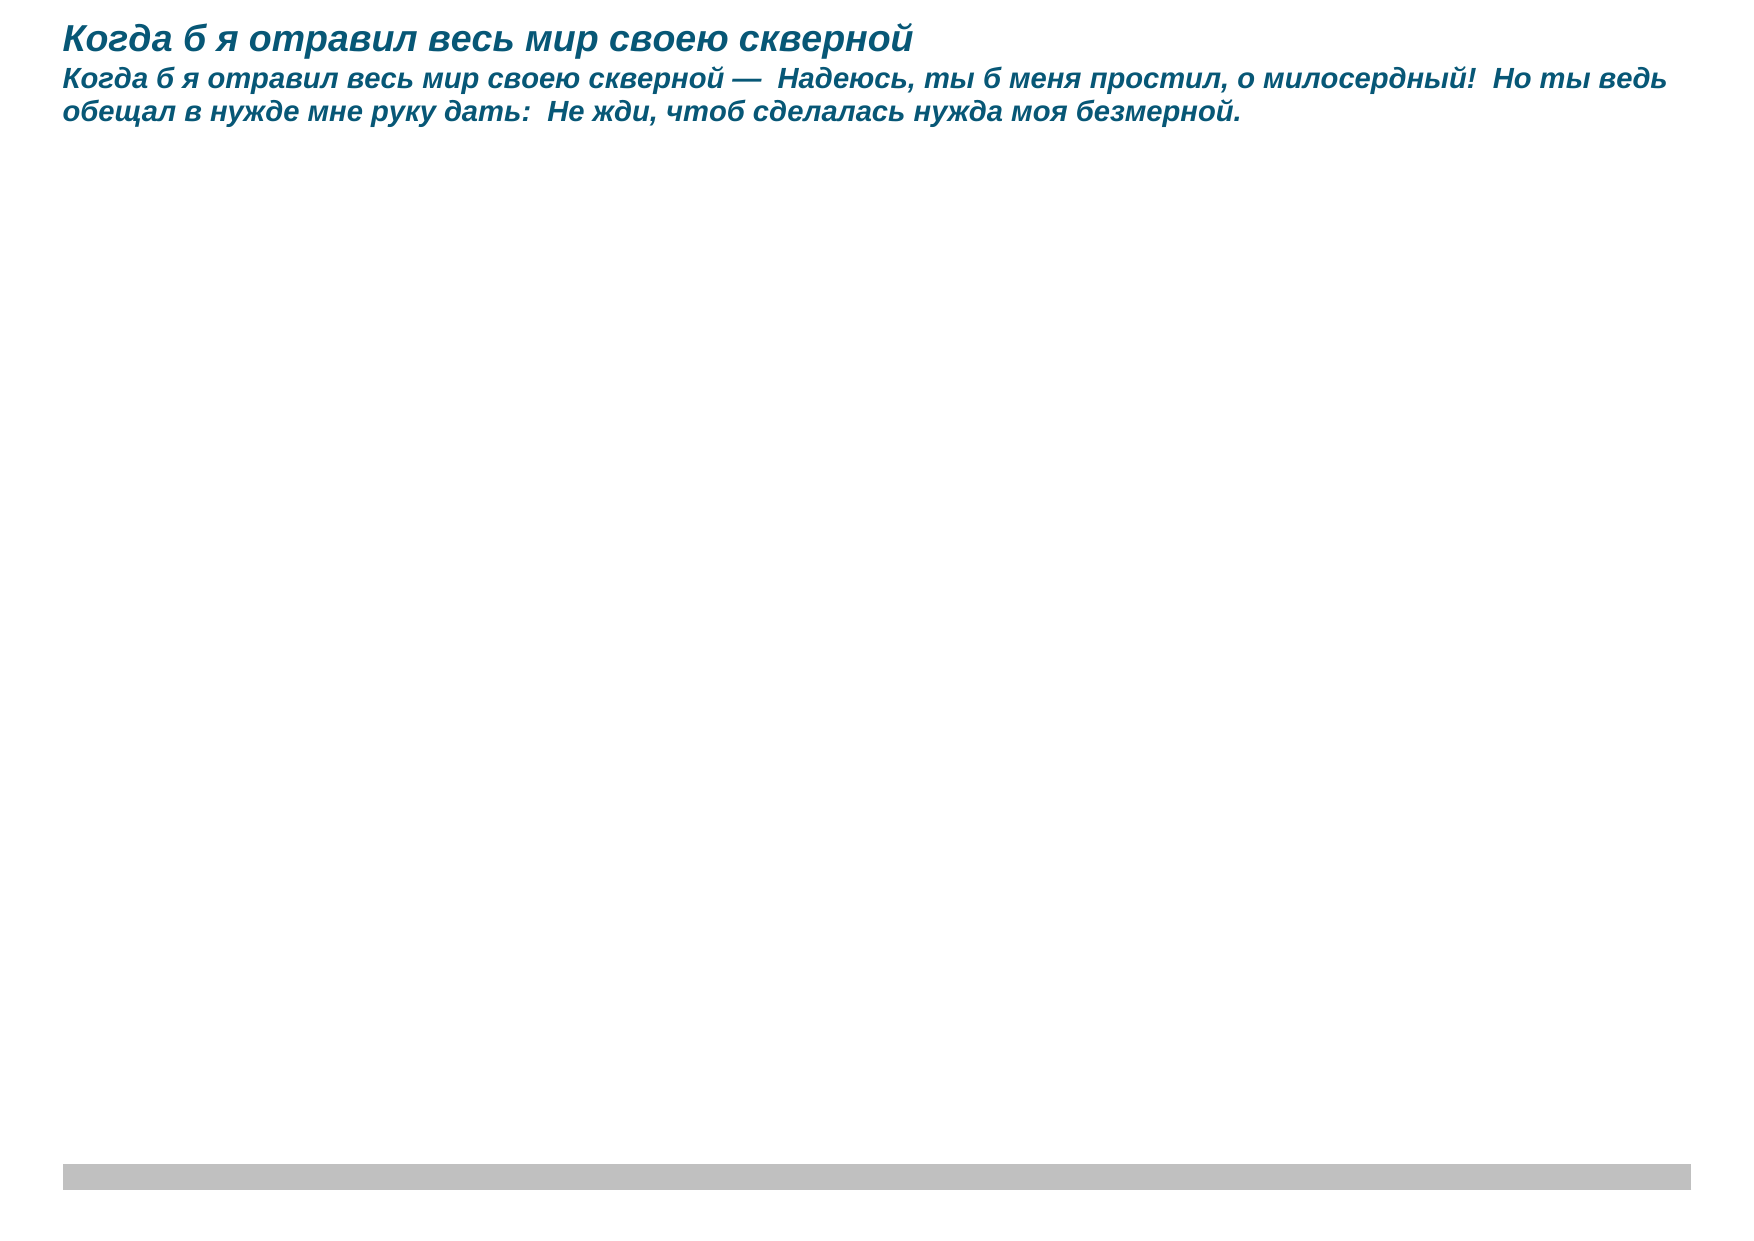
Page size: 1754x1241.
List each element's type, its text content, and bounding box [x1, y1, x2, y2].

subtitle Когда б я отравил весь мир своею скверной [62, 17, 1691, 60]
text Когда б я отравил весь мир своею скверной — [62, 61, 1691, 128]
